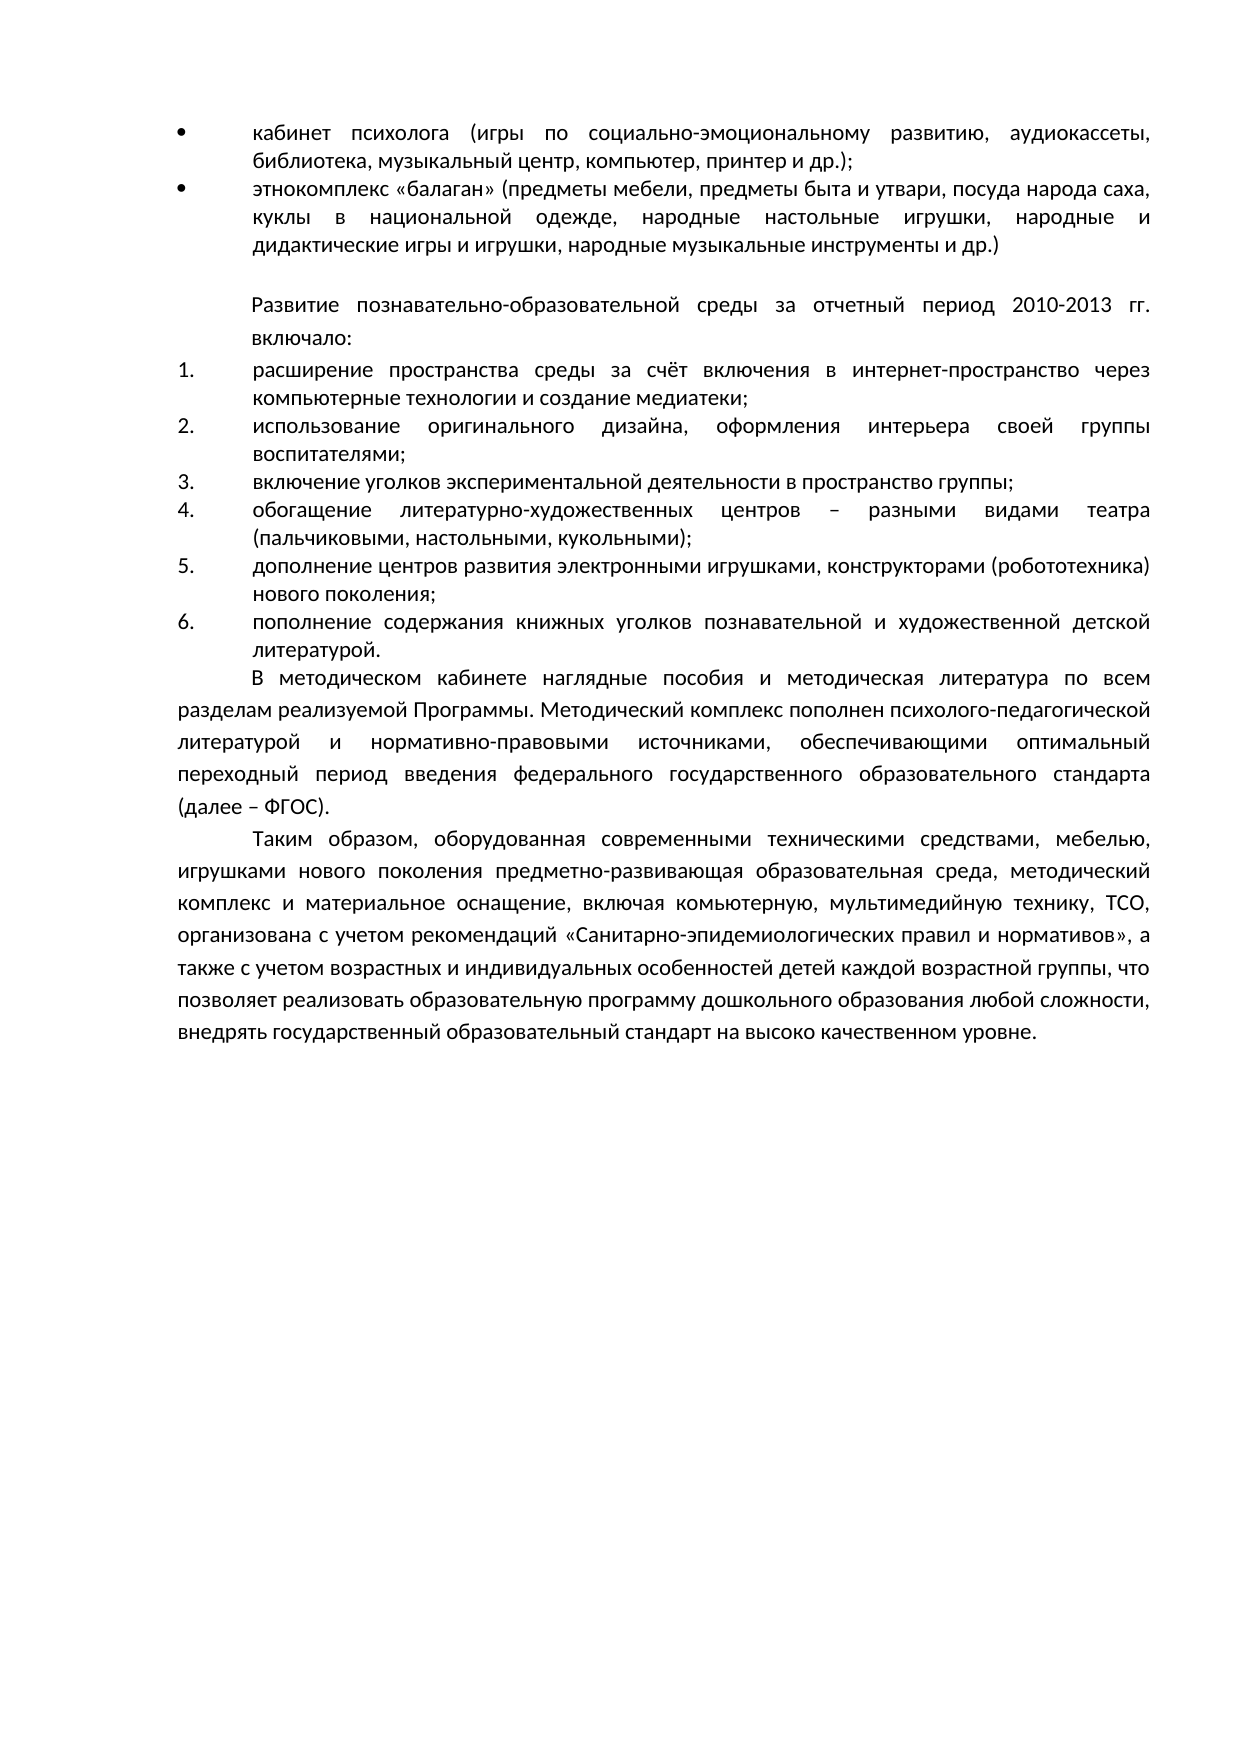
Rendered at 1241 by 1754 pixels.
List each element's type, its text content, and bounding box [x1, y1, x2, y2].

list дополнение центров развития электронными игрушками, конструкторами (робототехника) нового поколения; [177, 551, 1152, 607]
list этнокомплекс «балаган» (предметы мебели, предметы быта и утвари, посуда народа саха, куклы в национальной одежде, народные настольные игрушки, народные и дидактические игры и игрушки, народные музыкальные инструменты и др.) [177, 174, 1152, 258]
list кабинет психолога (игры по социально-эмоциональному развитию, аудиокассеты, библиотека, музыкальный центр, компьютер, принтер и др.); [177, 118, 1152, 174]
list обогащение литературно-художественных центров – разными видами театра (пальчиковыми, настольными, кукольными); [177, 495, 1152, 551]
text В методическом кабинете наглядные пособия и методическая литература по всем разделам реализуемой Программы. Методический комплекс пополнен психолого-педагогической литературой и нормативно-правовыми источниками, обеспечивающими оптимальный переходный период введения федерального государственного образовательного стандарта (далее – ФГОС). [177, 663, 1152, 820]
text Развитие познавательно-образовательной среды за отчетный период 2010-2013 гг. включало: [251, 290, 1152, 351]
list использование оригинального дизайна, оформления интерьера своей группы воспитателями; [177, 411, 1152, 467]
list включение уголков экспериментальной деятельности в пространство группы; [177, 467, 1152, 495]
text Таким образом, оборудованная современными техническими средствами, мебелью, игрушками нового поколения предметно-развивающая образовательная среда, методический комплекс и материальное оснащение, включая комьютерную, мультимедийную технику, ТСО, организована с учетом рекомендаций «Санитарно-эпидемиологических правил и нормативов», а также с учетом возрастных и индивидуальных особенностей детей каждой возрастной группы, что позволяет реализовать образовательную программу дошкольного образования любой сложности, внедрять государственный образовательный стандарт на высоко качественном уровне. [177, 824, 1152, 1045]
list пополнение содержания книжных уголков познавательной и художественной детской литературой. [177, 607, 1152, 663]
list расширение пространства среды за счёт включения в интернет-пространство через компьютерные технологии и создание медиатеки; [177, 355, 1152, 411]
